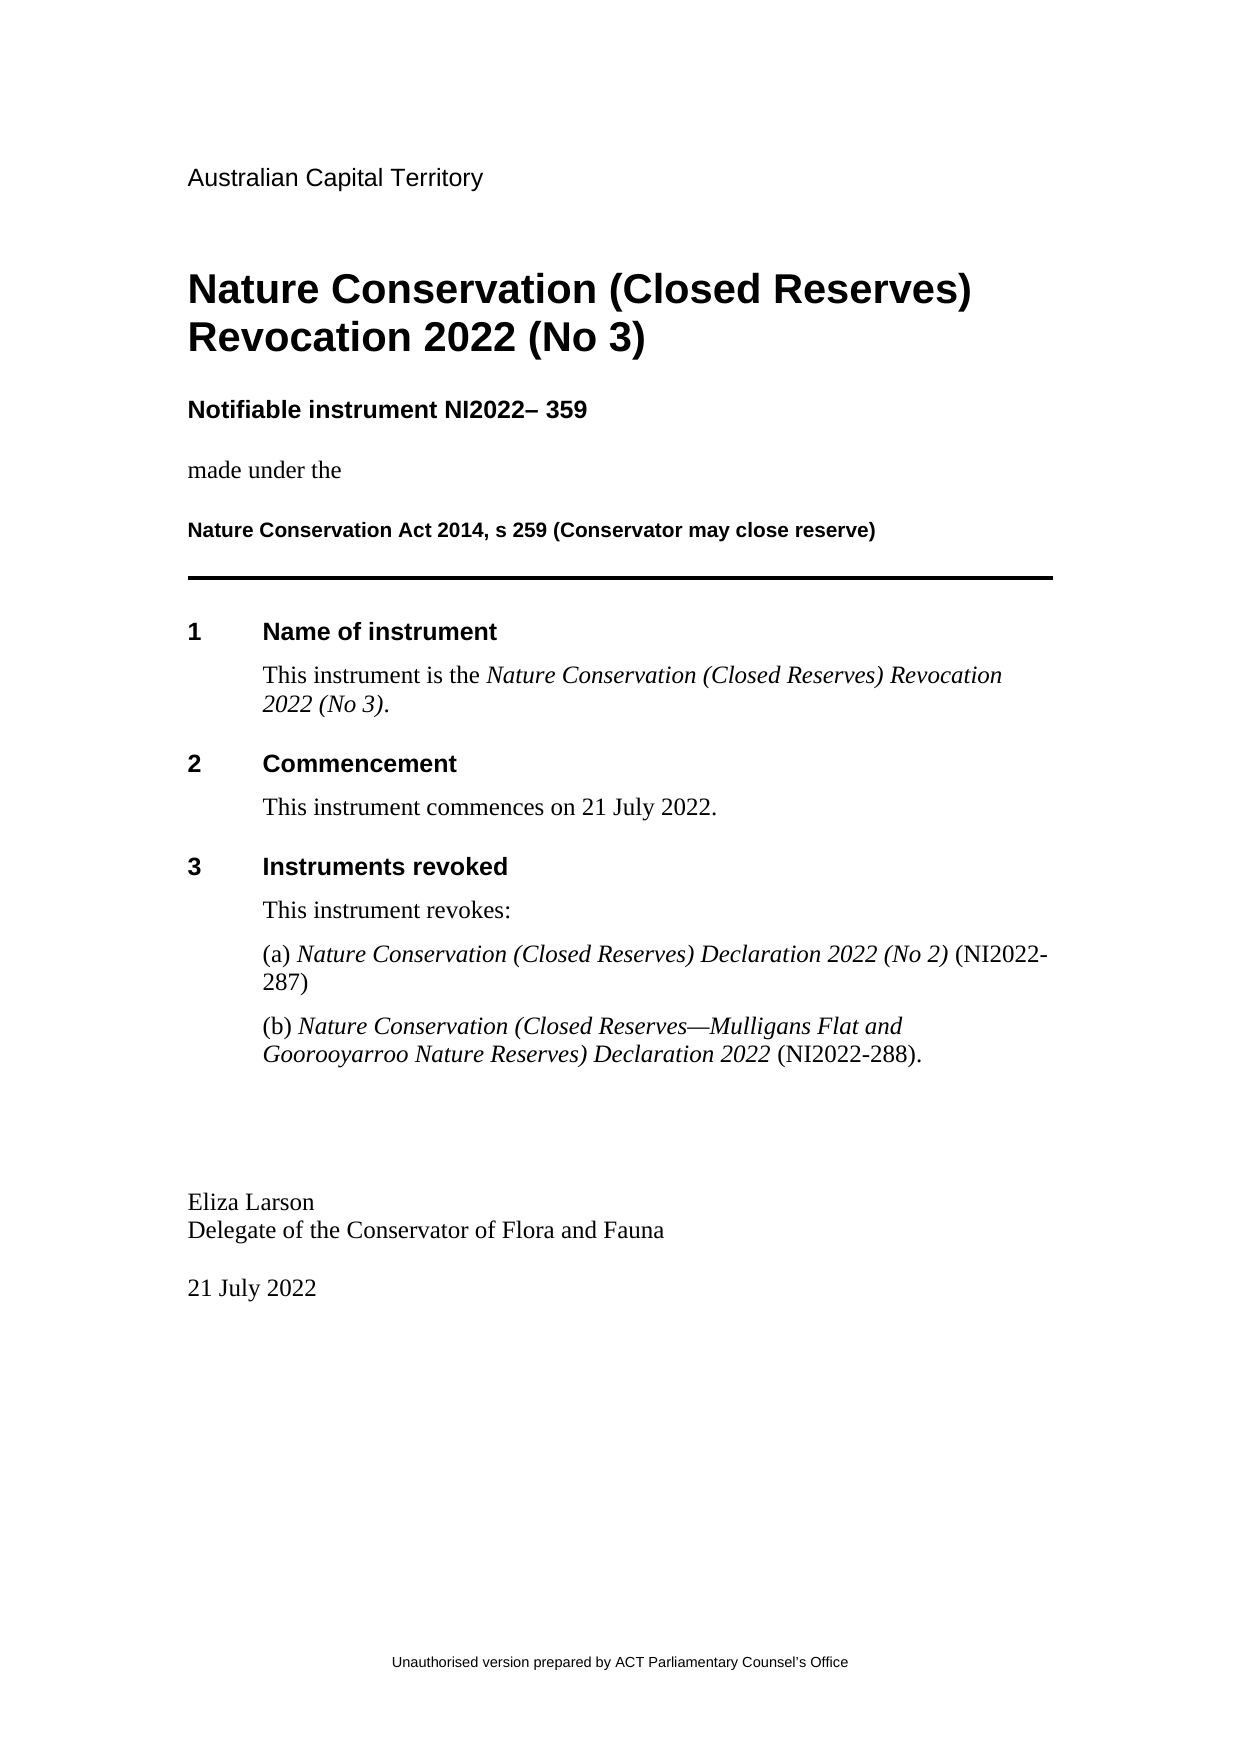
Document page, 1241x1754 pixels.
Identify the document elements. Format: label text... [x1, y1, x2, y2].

text This instrument is the Nature Conservation (Closed Reserves) Revocation 2022 (No 3). [262, 660, 1053, 717]
text 2 Commencement [187, 749, 1053, 777]
text This instrument revokes: [262, 895, 1053, 924]
text (b) Nature Conservation (Closed Reserves—Mulligans Flat and Goorooyarroo Nature Reserves) Declaration 2022 (NI2022-288). [262, 1011, 1053, 1068]
text made under the [187, 455, 1053, 484]
text 1 Name of instrument [187, 617, 1053, 645]
text Nature Conservation (Closed Reserves) Revocation 2022 (No 3) [187, 264, 1053, 360]
text This instrument commences on 21 July 2022. [262, 792, 1053, 821]
text 21 July 2022 [187, 1273, 1053, 1302]
text Nature Conservation Act 2014, s 259 (Conservator may close reserve) [187, 517, 1053, 541]
text Delegate of the Conservator of Flora and Fauna [187, 1215, 1053, 1244]
text (a) Nature Conservation (Closed Reserves) Declaration 2022 (No 2) (NI2022-287) [262, 939, 1053, 996]
text Eliza Larson [187, 1187, 1053, 1215]
text Australian Capital Territory [187, 162, 1053, 191]
text Notifiable instrument NI2022– 359 [187, 395, 1053, 424]
text 3 Instruments revoked [187, 852, 1053, 881]
